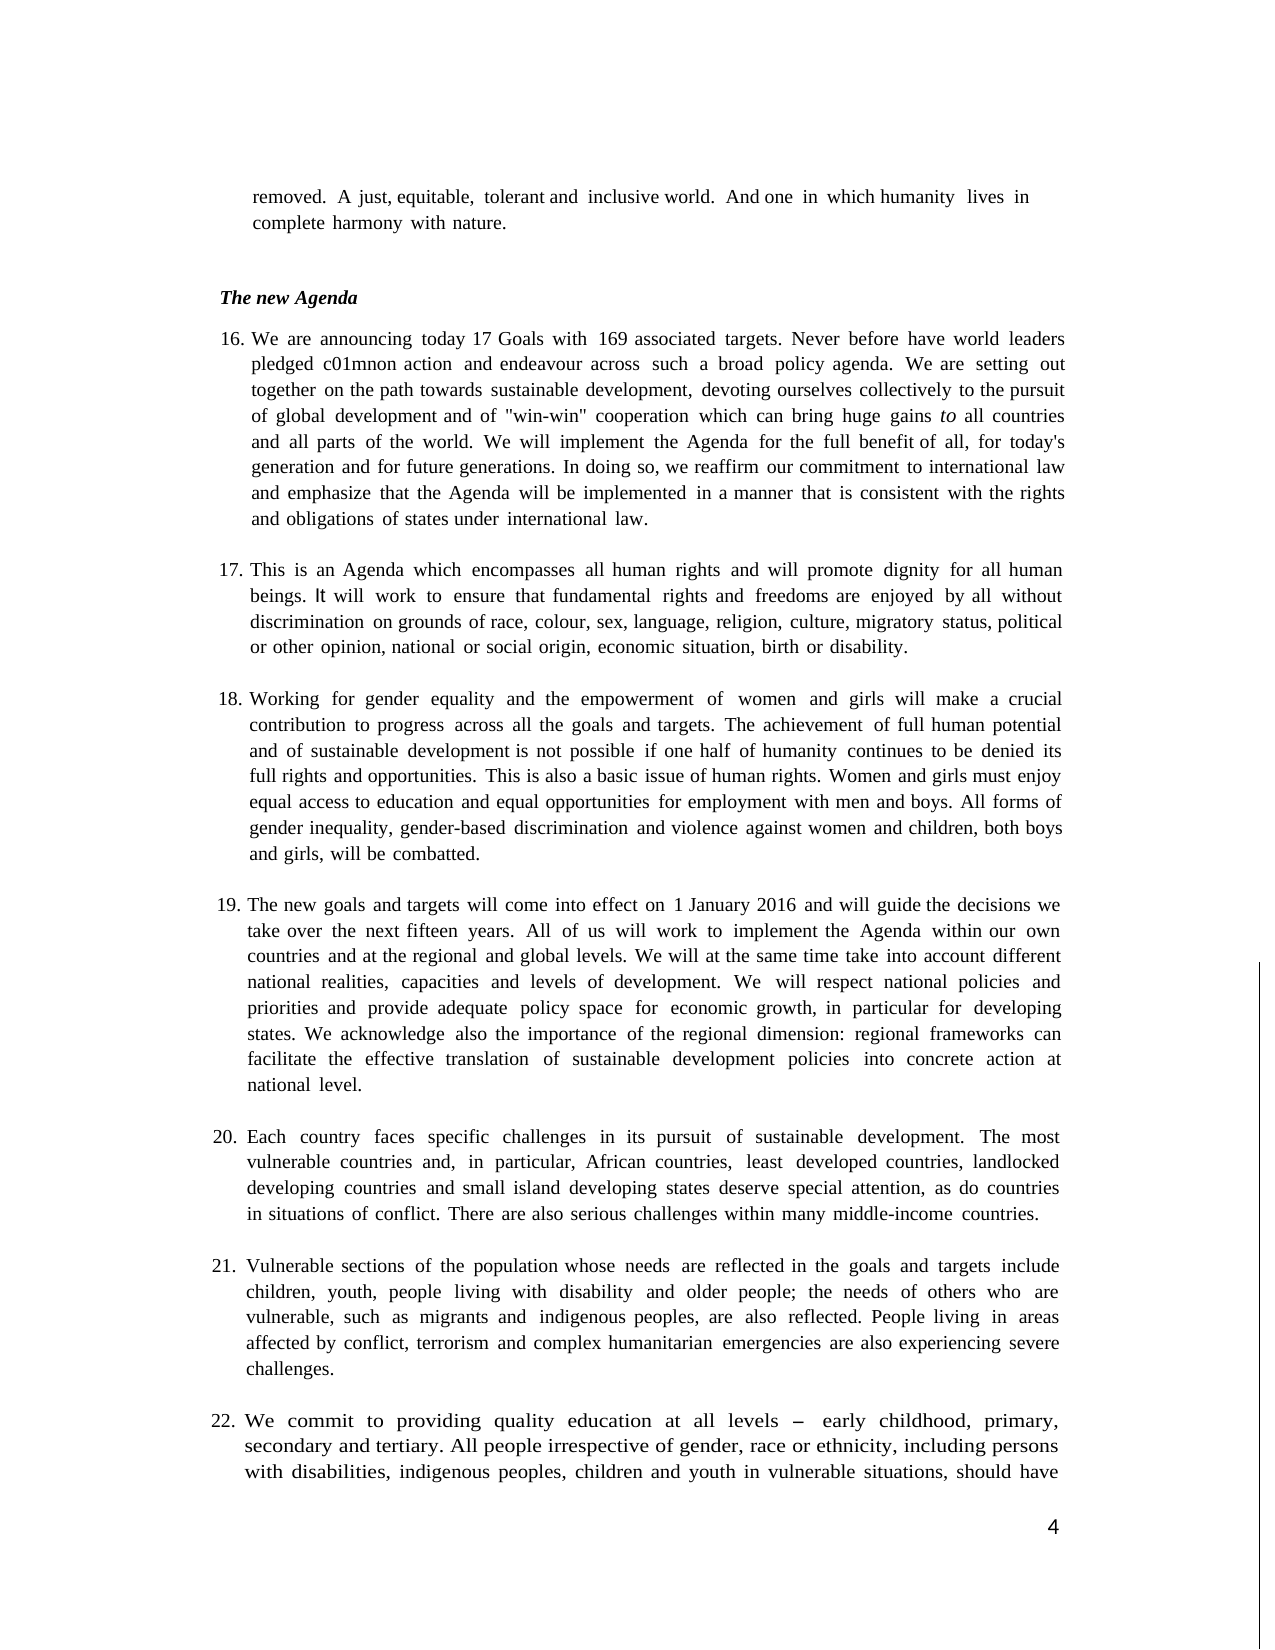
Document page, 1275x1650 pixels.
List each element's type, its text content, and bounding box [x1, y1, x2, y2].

list The new goals and targets will come into effect on 1 January 2016 and will guide the decisions we take over the next fifteen years. All of us will work to implement the Agenda within our own countries and at the regional and global levels. We will at the same time take into account different national realities, capacities and levels of development. We will respect national policies and priorities and provide adequate policy space for economic growth, in particular for developing states. We acknowledge also the importance of the regional dimension: regional frameworks can facilitate the effective translation of sustainable development policies into concrete action at national level. [216, 893, 1061, 1096]
list Vulnerable sections of the population whose needs are reflected in the goals and targets include children, youth, people living with disability and older people; the needs of others who are vulnerable, such as migrants and indigenous peoples, are also reflected. People living in areas affected by conflict, terrorism and complex humanitarian emergencies are also experiencing severe challenges. [212, 1254, 1060, 1380]
list This is an Agenda which encompasses all human rights and will promote dignity for all human beings. It will work to ensure that fundamental rights and freedoms are enjoyed by all without discrimination on grounds of race, colour, sex, language, religion, culture, migratory status, political or other opinion, national or social origin, economic situation, birth or disability. [219, 558, 1063, 658]
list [211, 1408, 1058, 1483]
subtitle The new Agenda [219, 286, 1271, 309]
list Each country faces specific challenges in its pursuit of sustainable development. The most vulnerable countries and, in particular, African countries, least developed countries, landlocked developing countries and small island developing states deserve special attention, as do countries in situations of conflict. There are also serious challenges within many middle-income countries. [213, 1125, 1060, 1225]
text removed. A just, equitable, tolerant and inclusive world. And one in which humanity lives in complete harmony with nature. [252, 185, 1089, 234]
list We are announcing today 17 Goals with 169 associated targets. Never before have world leaders pledged c01mnon action and endeavour across such a broad policy agenda. We are setting out together on the path towards sustainable development, devoting ourselves collectively to the pursuit of global development and of "win-win" cooperation which can bring huge gains to all countries and all parts of the world. We will implement the Agenda for the full benefit of all, for today's generation and for future generations. In doing so, we reaffirm our commitment to international law and emphasize that the Agenda will be implemented in a manner that is consistent with the rights and obligations of states under international law. [220, 327, 1065, 529]
list Working for gender equality and the empowerment of women and girls will make a crucial contribution to progress across all the goals and targets. The achievement of full human potential and of sustainable development is not possible if one half of humanity continues to be denied its full rights and opportunities. This is also a basic issue of human rights. Women and girls must enjoy equal access to education and equal opportunities for employment with men and boys. All forms of gender inequality, gender-based discrimination and violence against women and children, both boys and girls, will be combatted. [218, 687, 1063, 864]
